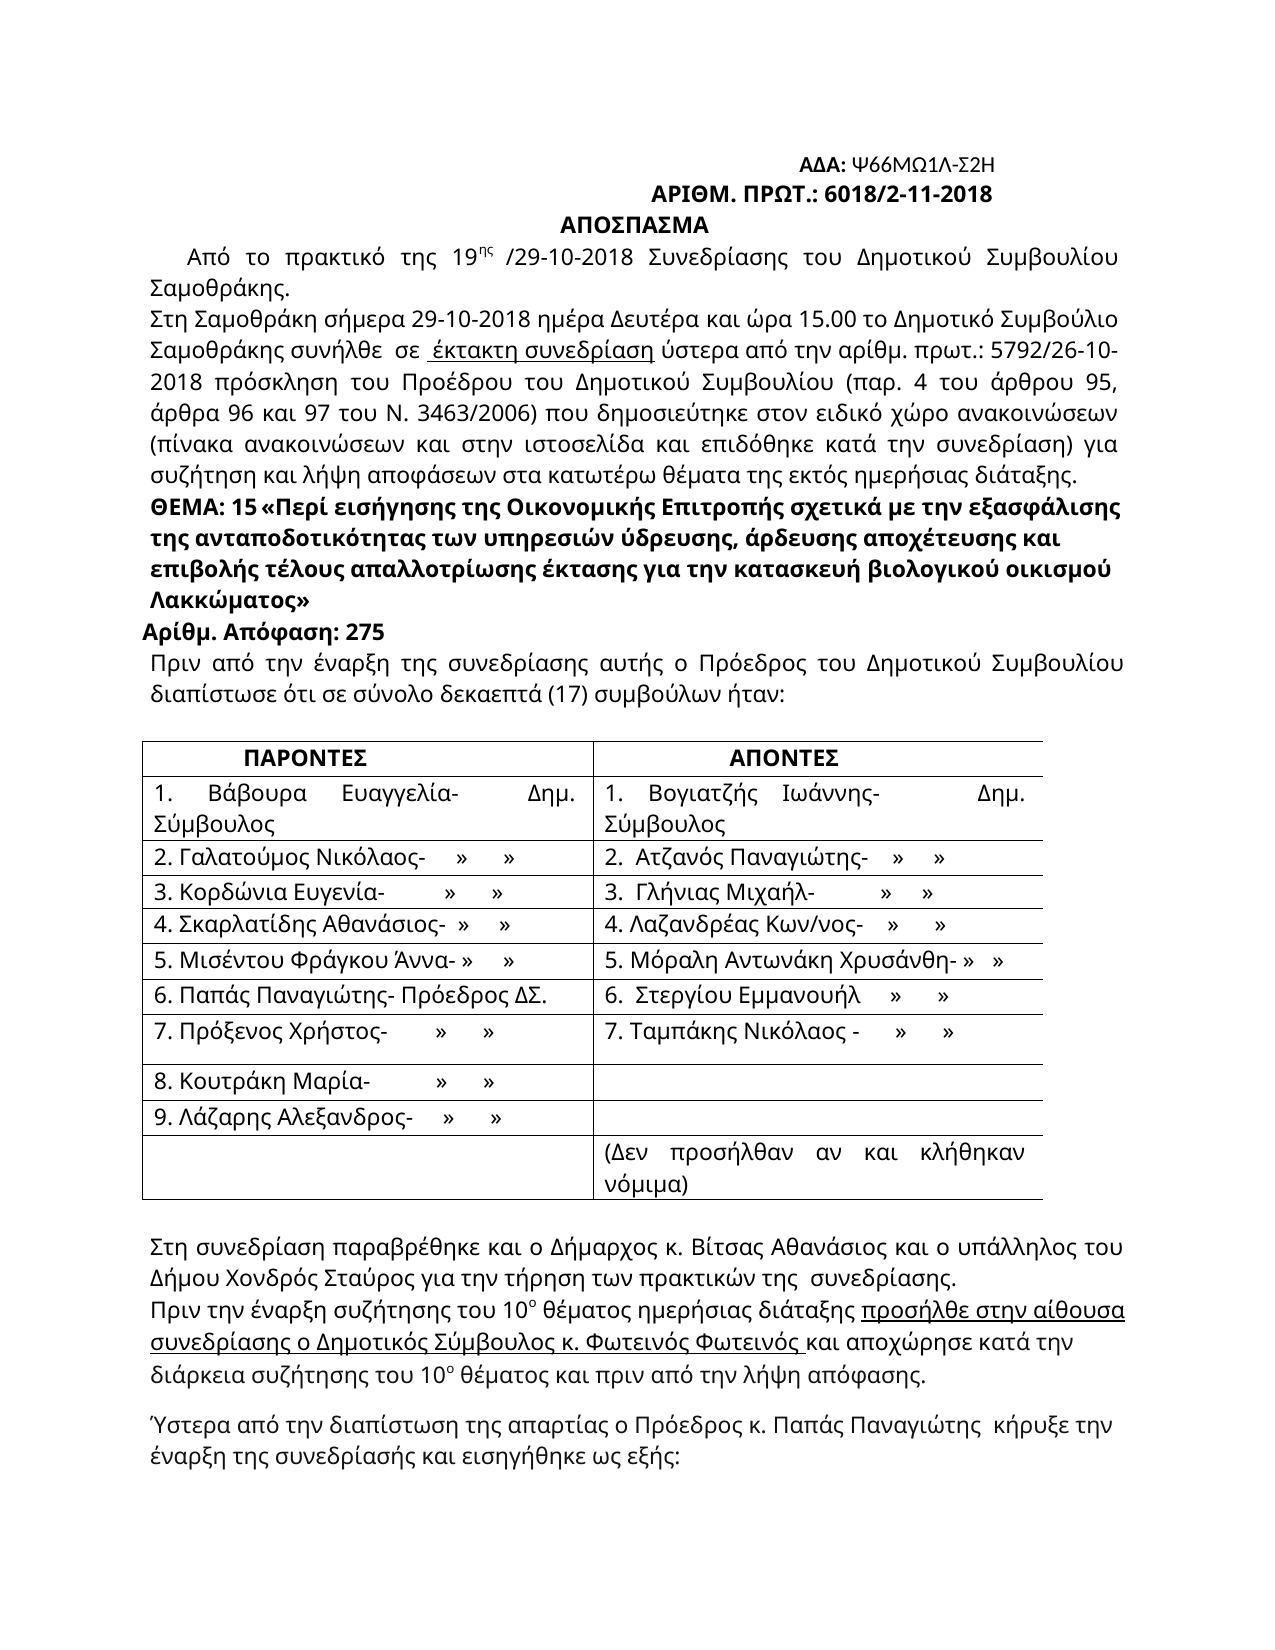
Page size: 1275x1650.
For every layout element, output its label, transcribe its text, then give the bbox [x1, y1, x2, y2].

table_cell (Δεν προσήλθαν αν και κλήθηκαν νόμιμα) [594, 1136, 1042, 1199]
table_cell 3. Γλήνιας Μιχαήλ- » » [594, 876, 1042, 907]
table_cell [594, 1101, 1042, 1135]
text Στη Σαμοθράκη σήμερα 29-10-2018 ημέρα Δευτέρα και ώρα 15.00 το Δημοτικό Συμβούλιο Σαμοθράκης συνήλθε σε έκτακτη συνεδρίαση ύστερα από την αρίθμ. πρωτ.: 5792/26-10-2018 πρόσκληση του Προέδρου του Δημοτικού Συμβουλίου (παρ. 4 του άρθρου 95, άρθρα 96 και 97 του Ν. 3463/2006) που δημοσιεύτηκε στον ειδικό χώρο ανακοινώσεων (πίνακα ανακοινώσεων και στην ιστοσελίδα και επιδόθηκε κατά την συνεδρίαση) για συζήτηση και λήψη αποφάσεων στα κατωτέρω θέματα της εκτός ημερήσιας διάταξης. [112, 303, 1119, 491]
text Πριν την έναρξη συζήτησης του 10ο θέματος ημερήσιας διάταξης προσήλθε στην αίθουσα συνεδρίασης ο Δημοτικός Σύμβουλος κ. Φωτεινός Φωτεινός και αποχώρησε κατά την διάρκεια συζήτησης του 10ο θέματος και πριν από την λήψη απόφασης. [150, 1293, 1125, 1390]
text ΑΔΑ: Ψ66ΜΩ1Λ-Σ2Η [600, 150, 1119, 178]
text ΑΡΙΘΜ. ΠΡΩΤ.: 6018/2-11-2018 [450, 178, 1119, 209]
text Αρίθμ. Απόφαση: 275 [112, 616, 1125, 647]
text AΠΟΣΠΑΣΜΑ [150, 209, 1119, 241]
table_cell 7. Πρόξενος Χρήστος- » » [143, 1015, 593, 1064]
table_cell 6. Στεργίου Εμμανουήλ » » [594, 980, 1042, 1014]
table_header ΠΑΡΟΝΤΕΣ [143, 742, 593, 776]
text Ύστερα από την διαπίστωση της απαρτίας ο Πρόεδρος κ. Παπάς Παναγιώτης κήρυξε την έναρξη της συνεδρίασής και εισηγήθηκε ως εξής: [150, 1409, 1125, 1471]
table_cell 1. Βάβουρα Ευαγγελία- Δημ. Σύμβουλος [143, 777, 593, 839]
table_cell [143, 1136, 593, 1199]
table_cell 9. Λάζαρης Αλεξανδρος- » » [143, 1101, 593, 1135]
table_cell 4. Λαζανδρέας Κων/νος- » » [594, 909, 1042, 943]
table_cell 2. Γαλατούμος Νικόλαος- » » [143, 841, 593, 875]
text Στη συνεδρίαση παραβρέθηκε και ο Δήμαρχος κ. Βίτσας Αθανάσιος και ο υπάλληλος του Δήμου Χονδρός Σταύρος για την τήρηση των πρακτικών της συνεδρίασης. [150, 1231, 1125, 1293]
table_cell 8. Κουτράκη Μαρία- » » [143, 1065, 593, 1100]
table_cell 2. Ατζανός Παναγιώτης- » » [594, 841, 1042, 875]
table_cell 4. Σκαρλατίδης Αθανάσιος- » » [143, 909, 593, 943]
table_cell [594, 1065, 1042, 1100]
table_cell 5. Μισέντου Φράγκου Άννα- » » [143, 944, 593, 978]
text ΘEMA: 15 «Περί εισήγησης της Οικονομικής Επιτροπής σχετικά με την εξασφάλισης της ανταποδοτικότητας των υπηρεσιών ύδρευσης, άρδευσης αποχέτευσης και επιβολής τέλους απαλλοτρίωσης έκτασης για την κατασκευή βιολογικού οικισμού Λακκώματος» [150, 491, 1125, 616]
table_cell 1. Βογιατζής Ιωάννης- Δημ. Σύμβουλος [594, 777, 1042, 839]
table_cell 6. Παπάς Παναγιώτης- Πρόεδρος ΔΣ. [143, 980, 593, 1014]
table_header ΑΠΟΝΤΕΣ [594, 742, 1042, 776]
text Πριν από την έναρξη της συνεδρίασης αυτής ο Πρόεδρος του Δημοτικού Συμβουλίου διαπίστωσε ότι σε σύνολο δεκαεπτά (17) συμβούλων ήταν: [150, 647, 1125, 709]
table_cell 7. Ταμπάκης Νικόλαος - » » [594, 1015, 1042, 1064]
table_cell 3. Κορδώνια Ευγενία- » » [143, 876, 593, 907]
table_cell 5. Μόραλη Αντωνάκη Χρυσάνθη- » » [594, 944, 1042, 978]
text Από το πρακτικό της 19ης /29-10-2018 Συνεδρίασης του Δημοτικού Συμβουλίου Σαμοθράκης. [112, 241, 1119, 303]
